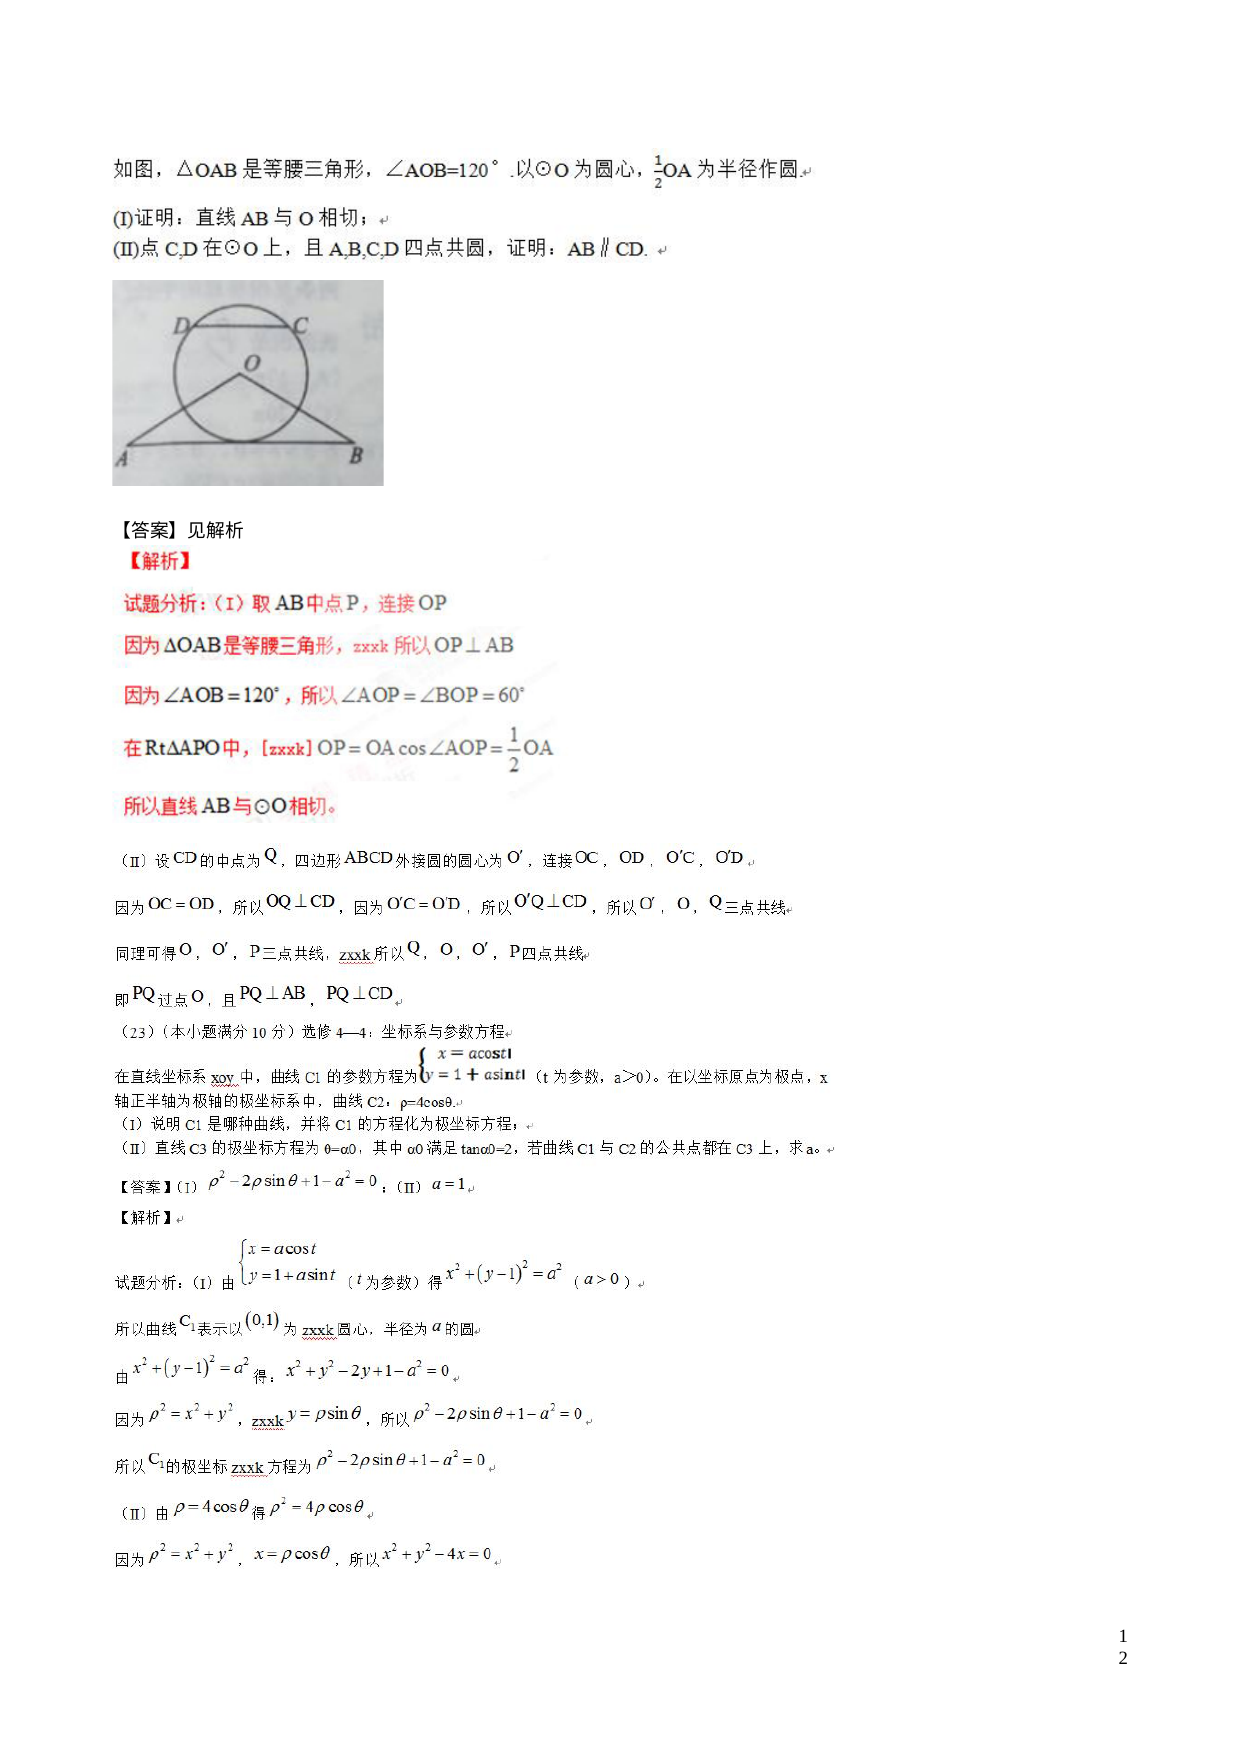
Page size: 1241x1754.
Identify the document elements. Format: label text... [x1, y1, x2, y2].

picture [112, 280, 384, 486]
picture [112, 843, 835, 1574]
text 【答案】见解析 [112, 513, 1128, 546]
picture [112, 148, 1128, 263]
picture [112, 545, 988, 823]
